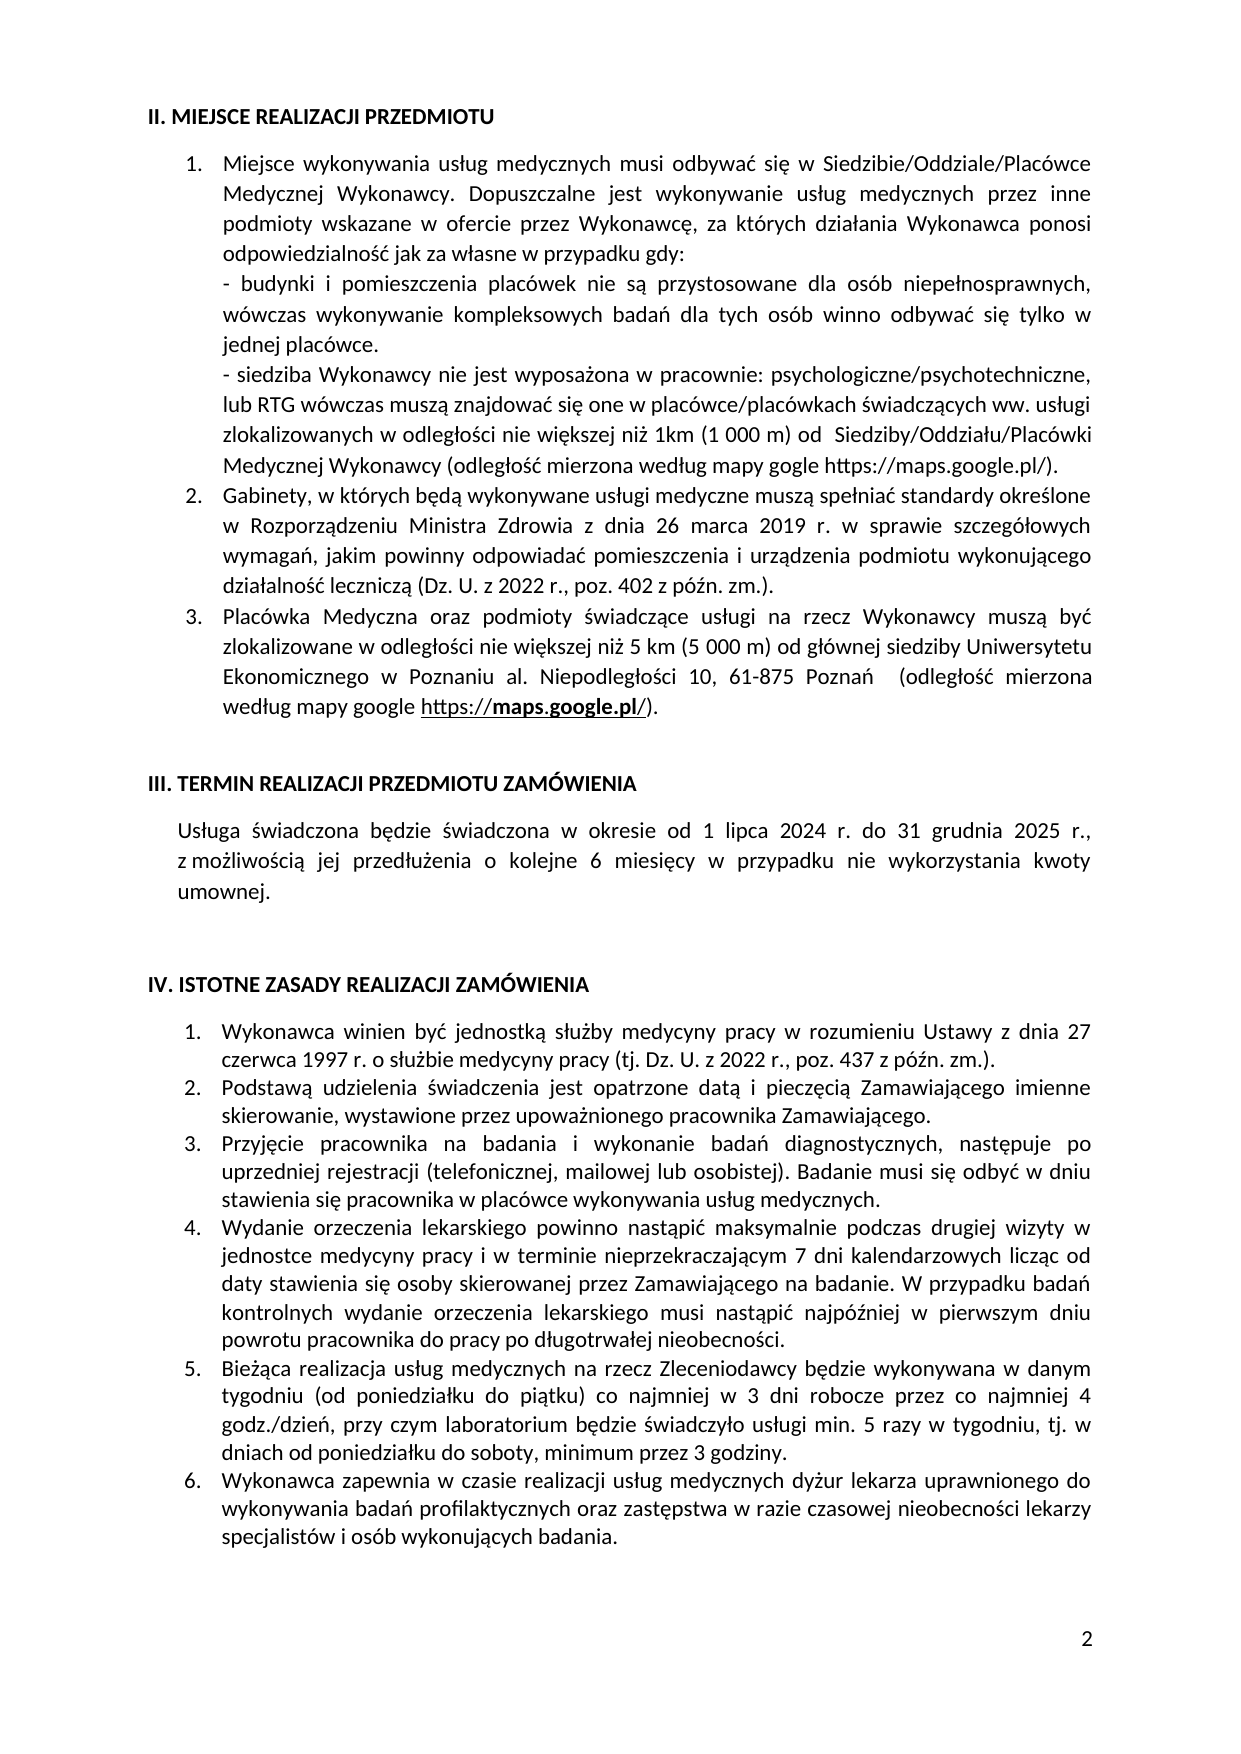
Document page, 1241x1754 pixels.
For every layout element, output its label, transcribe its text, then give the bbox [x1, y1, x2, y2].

list - siedziba Wykonawcy nie jest wyposażona w pracownie: psychologiczne/psychotechniczne, lub RTG wówczas muszą znajdować się one w placówce/placówkach świadczących ww. usługi zlokalizowanych w odległości nie większej niż 1km (1 000 m) od Siedziby/Oddziału/Placówki Medycznej Wykonawcy (odległość mierzona według mapy gogle https://maps.google.pl/). [223, 360, 1093, 479]
list Wydanie orzeczenia lekarskiego powinno nastąpić maksymalnie podczas drugiej wizyty w jednostce medycyny pracy i w terminie nieprzekraczającym 7 dni kalendarzowych licząc od daty stawienia się osoby skierowanej przez Zamawiającego na badanie. W przypadku badań kontrolnych wydanie orzeczenia lekarskiego musi nastąpić najpóźniej w pierwszym dniu powrotu pracownika do pracy po długotrwałej nieobecności. [184, 1213, 1093, 1354]
list Miejsce wykonywania usług medycznych musi odbywać się w Siedzibie/Oddziale/Placówce Medycznej Wykonawcy. Dopuszczalne jest wykonywanie usług medycznych przez inne podmioty wskazane w ofercie przez Wykonawcę, za których działania Wykonawca ponosi odpowiedzialność jak za własne w przypadku gdy: [185, 149, 1093, 267]
list Bieżąca realizacja usług medycznych na rzecz Zleceniodawcy będzie wykonywana w danym tygodniu (od poniedziałku do piątku) co najmniej w 3 dni robocze przez co najmniej 4 godz./dzień, przy czym laboratorium będzie świadczyło usługi min. 5 razy w tygodniu, tj. w dniach od poniedziałku do soboty, minimum przez 3 godziny. [184, 1354, 1093, 1466]
text II. MIEJSCE REALIZACJI PRZEDMIOTU [148, 102, 1093, 130]
list Placówka Medyczna oraz podmioty świadczące usługi na rzecz Wykonawcy muszą być zlokalizowane w odległości nie większej niż 5 km (5 000 m) od głównej siedziby Uniwersytetu Ekonomicznego w Poznaniu al. Niepodległości 10, 61-875 Poznań (odległość mierzona według mapy google https://maps.google.pl/). [185, 602, 1093, 720]
list Gabinety, w których będą wykonywane usługi medyczne muszą spełniać standardy określone w Rozporządzeniu Ministra Zdrowia z dnia 26 marca 2019 r. w sprawie szczegółowych wymagań, jakim powinny odpowiadać pomieszczenia i urządzenia podmiotu wykonującego działalność leczniczą (Dz. U. z 2022 r., poz. 402 z późn. zm.). [185, 481, 1093, 599]
list Wykonawca zapewnia w czasie realizacji usług medycznych dyżur lekarza uprawnionego do wykonywania badań profilaktycznych oraz zastępstwa w razie czasowej nieobecności lekarzy specjalistów i osób wykonujących badania. [184, 1466, 1093, 1550]
list Przyjęcie pracownika na badania i wykonanie badań diagnostycznych, następuje po uprzedniej rejestracji (telefonicznej, mailowej lub osobistej). Badanie musi się odbyć w dniu stawienia się pracownika w placówce wykonywania usług medycznych. [184, 1129, 1093, 1213]
list - budynki i pomieszczenia placówek nie są przystosowane dla osób niepełnosprawnych, wówczas wykonywanie kompleksowych badań dla tych osób winno odbywać się tylko w jednej placówce. [223, 269, 1093, 358]
text III. TERMIN REALIZACJI PRZEDMIOTU ZAMÓWIENIA [148, 769, 1093, 797]
text IV. ISTOTNE ZASADY REALIZACJI ZAMÓWIENIA [148, 971, 1093, 998]
list Wykonawca winien być jednostką służby medycyny pracy w rozumieniu Ustawy z dnia 27 czerwca 1997 r. o służbie medycyny pracy (tj. Dz. U. z 2022 r., poz. 437 z późn. zm.). [184, 1017, 1093, 1073]
list Podstawą udzielenia świadczenia jest opatrzone datą i pieczęcią Zamawiającego imienne skierowanie, wystawione przez upoważnionego pracownika Zamawiającego. [184, 1073, 1093, 1129]
text Usługa świadczona będzie świadczona w okresie od 1 lipca 2024 r. do 31 grudnia 2025 r., z możliwością jej przedłużenia o kolejne 6 miesięcy w przypadku nie wykorzystania kwoty umownej. [177, 816, 1093, 905]
